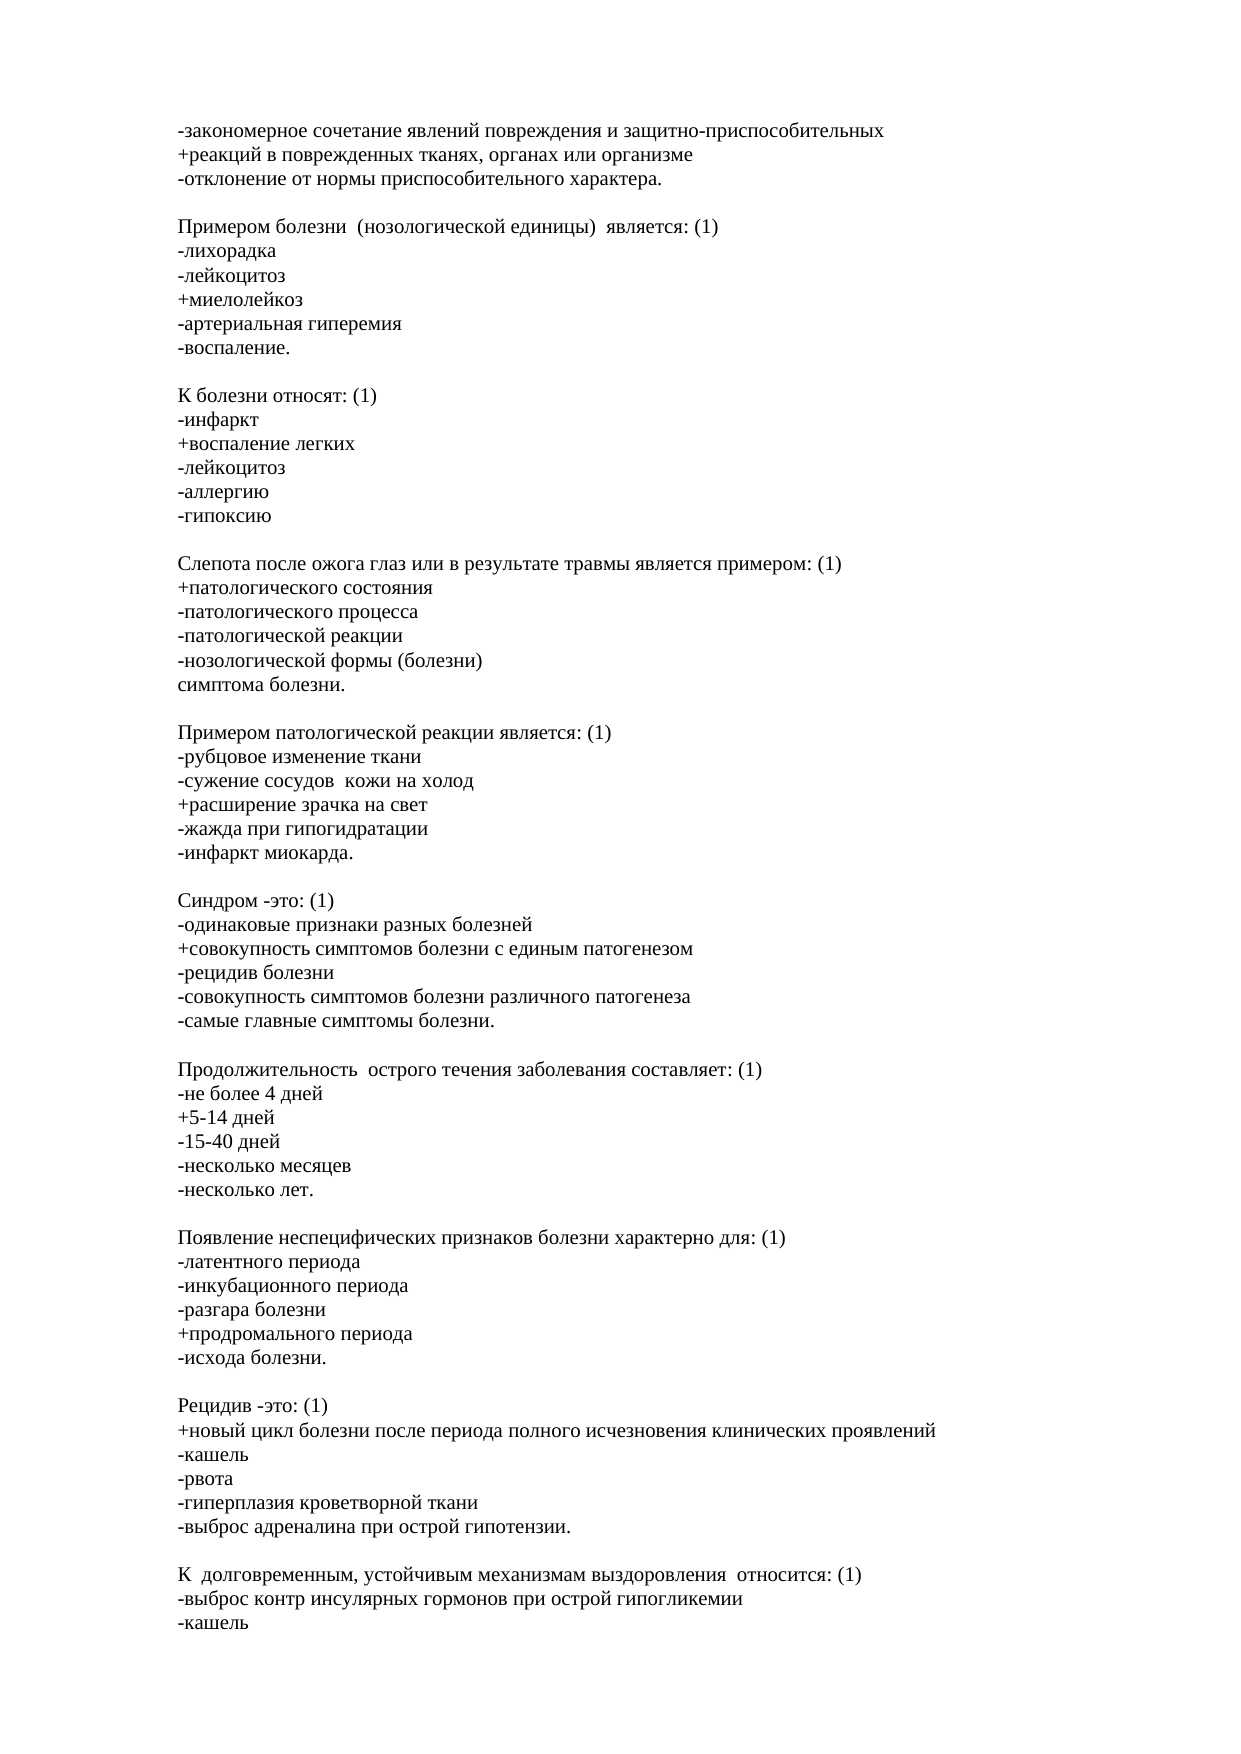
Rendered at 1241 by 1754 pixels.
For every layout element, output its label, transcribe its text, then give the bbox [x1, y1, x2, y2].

list Синдром -это: (1) [177, 888, 1152, 912]
list -артериальная гиперемия [177, 311, 1152, 335]
list -лейкоцитоз [177, 455, 1152, 479]
list Появление неспецифических признаков болезни характерно для: (1) [177, 1225, 1152, 1249]
list -воспаление. [177, 335, 1152, 359]
list -лейкоцитоз [177, 262, 1152, 287]
list +реакций в поврежденных тканях, органах или организме [177, 142, 1152, 166]
list -отклонение от нормы приспособительного характера. [177, 166, 1152, 190]
list -сужение сосудов кожи на холод [177, 768, 1152, 792]
list -инкубационного периода [177, 1273, 1152, 1297]
list -гипоксию [177, 503, 1152, 527]
list Рецидив -это: (1) [177, 1393, 1152, 1417]
list -гиперплазия кроветворной ткани [177, 1490, 1152, 1514]
list +совокупность симптомов болезни с единым патогенезом [177, 936, 1152, 960]
list -рубцовое изменение ткани [177, 744, 1152, 768]
list -разгара болезни [177, 1297, 1152, 1321]
list -лихорадка [177, 238, 1152, 262]
list -выброс контр инсулярных гормонов при острой гипогликемии [177, 1586, 1152, 1610]
list -одинаковые признаки разных болезней [177, 912, 1152, 936]
list -рвота [177, 1466, 1152, 1490]
list К болезни относят: (1) [177, 383, 1152, 407]
list -жажда при гипогидратации [177, 816, 1152, 840]
list -латентного периода [177, 1249, 1152, 1273]
list Слепота после ожога глаз или в результате травмы является примером: (1) [177, 551, 1152, 575]
list -инфаркт [177, 407, 1152, 431]
list -несколько месяцев [177, 1153, 1152, 1177]
list +расширение зрачка на свет [177, 792, 1152, 816]
list Продолжительность острого течения заболевания составляет: (1) [177, 1057, 1152, 1081]
list Примером болезни (нозологической единицы) является: (1) [177, 214, 1152, 238]
list Примером патологической реакции является: (1) [177, 720, 1152, 744]
list +5-14 дней [177, 1105, 1152, 1129]
list -аллергию [177, 479, 1152, 503]
list -несколько лет. [177, 1177, 1152, 1201]
list -15-40 дней [177, 1129, 1152, 1153]
list -рецидив болезни [177, 960, 1152, 984]
list +продромального периода [177, 1321, 1152, 1345]
list -закономерное сочетание явлений повреждения и защитно-приспособительных [177, 118, 1152, 142]
list -не более 4 дней [177, 1081, 1152, 1105]
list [177, 1514, 1152, 1538]
list -совокупность симптомов болезни различного патогенеза [177, 984, 1152, 1008]
list -самые главные симптомы болезни. [177, 1008, 1152, 1032]
list -инфаркт миокарда. [177, 840, 1152, 864]
list +патологического состояния [177, 575, 1152, 599]
list -кашель [177, 1610, 1152, 1634]
list -кашель [177, 1442, 1152, 1466]
list -патологического процесса [177, 599, 1152, 623]
list +новый цикл болезни после периода полного исчезновения клинических проявлений [177, 1417, 1152, 1442]
list симптома болезни. [177, 672, 1152, 696]
list +воспаление легких [177, 431, 1152, 455]
list -исхода болезни. [177, 1345, 1152, 1369]
list К долговременным, устойчивым механизмам выздоровления относится: (1) [177, 1562, 1152, 1586]
list -нозологической формы (болезни) [177, 647, 1152, 672]
list +миелолейкоз [177, 287, 1152, 311]
list -патологической реакции [177, 623, 1152, 647]
